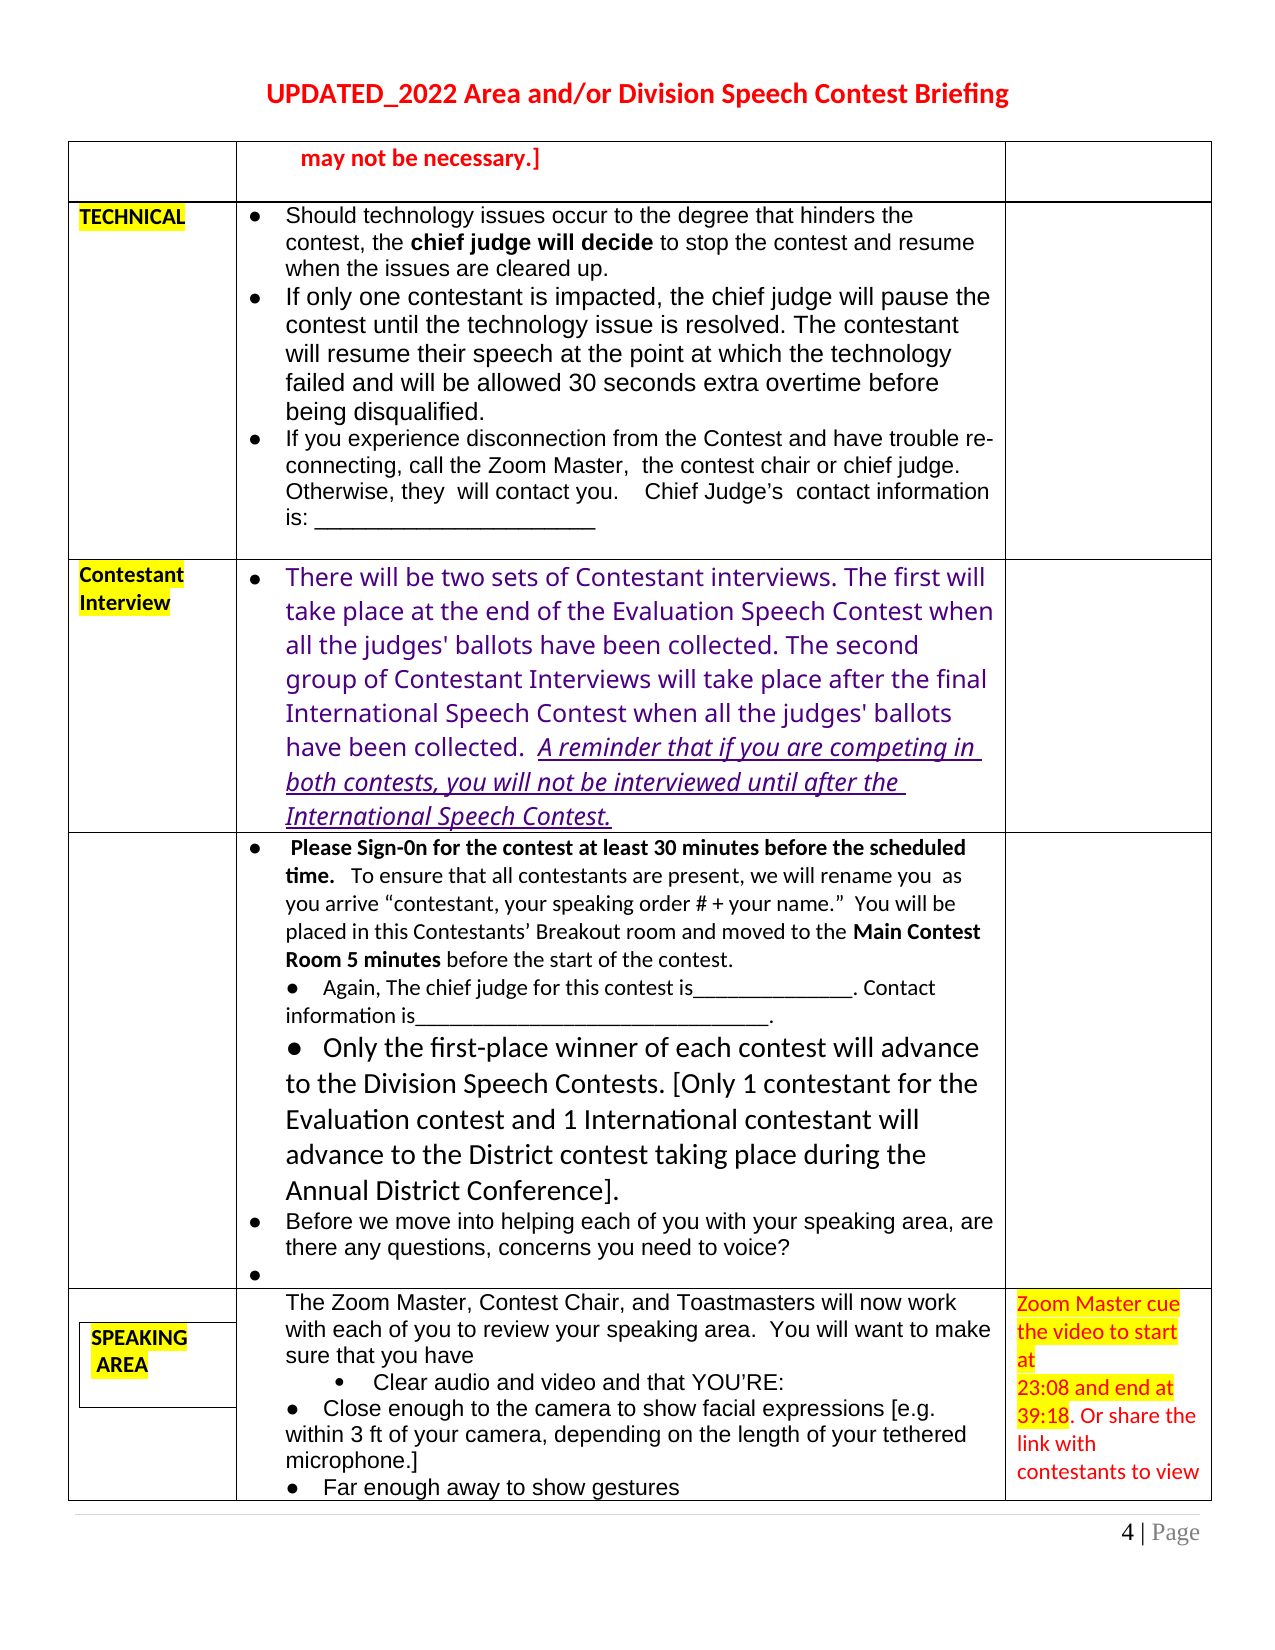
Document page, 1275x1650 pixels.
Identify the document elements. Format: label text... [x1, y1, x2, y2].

table_cell TECHNICAL [69, 203, 236, 559]
table_cell There will be two sets of Contestant interviews. The first will take place at the end of the Evaluation Speech Contest when all the judges' ballots have been collected. The second group of Contestant Interviews will take place after the final International Speech Contest when all the judges' ballots have been collected. A reminder that if you are competing in both contests, you will not be interviewed until after the International Speech Contest. [612, 560, 1005, 832]
table_cell Please Sign-0n for the contest at least 30 minutes before the scheduled time. To ensure that all contestants are present, we will rename you as you arrive “contestant, your speaking order # + your name.” You will be placed in this Contestants’ Breakout room and moved to the Main Contest Room 5 minutes before the start of the contest. Again, The chief judge for this contest is______________. Contact information is_______________________________. Only the first-place winner of each contest will advance to the Division Speech Contests. [Only 1 contestant for the Evaluation contest and 1 International contestant will advance to the District contest taking place during the Annual District Conference]. Before we move into helping each of you with your speaking area, are there any questions, concerns you need to voice? [237, 833, 1005, 1288]
table_cell Should technology issues occur to the degree that hinders the contest, the chief judge will decide to stop the contest and resume when the issues are cleared up. If only one contestant is impacted, the chief judge will pause the contest until the technology issue is resolved. The contestant will resume their speech at the point at which the technology failed and will be allowed 30 seconds extra overtime before being disqualified. If you experience disconnection from the Contest and have trouble re-connecting, call the Zoom Master, the contest chair or chief judge. Otherwise, they will contact you. Chief Judge’s contact information is: ______________________ [237, 203, 1005, 559]
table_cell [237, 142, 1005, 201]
table_cell Contestant Interview [69, 560, 236, 832]
table_cell [1006, 203, 1211, 559]
table_cell [1006, 560, 1211, 832]
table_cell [1006, 1289, 1211, 1500]
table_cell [69, 142, 236, 201]
table_cell [1006, 833, 1211, 1288]
table_cell [1006, 142, 1211, 201]
table_cell [69, 1289, 236, 1500]
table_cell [237, 1289, 1005, 1500]
table_cell [69, 833, 236, 1288]
